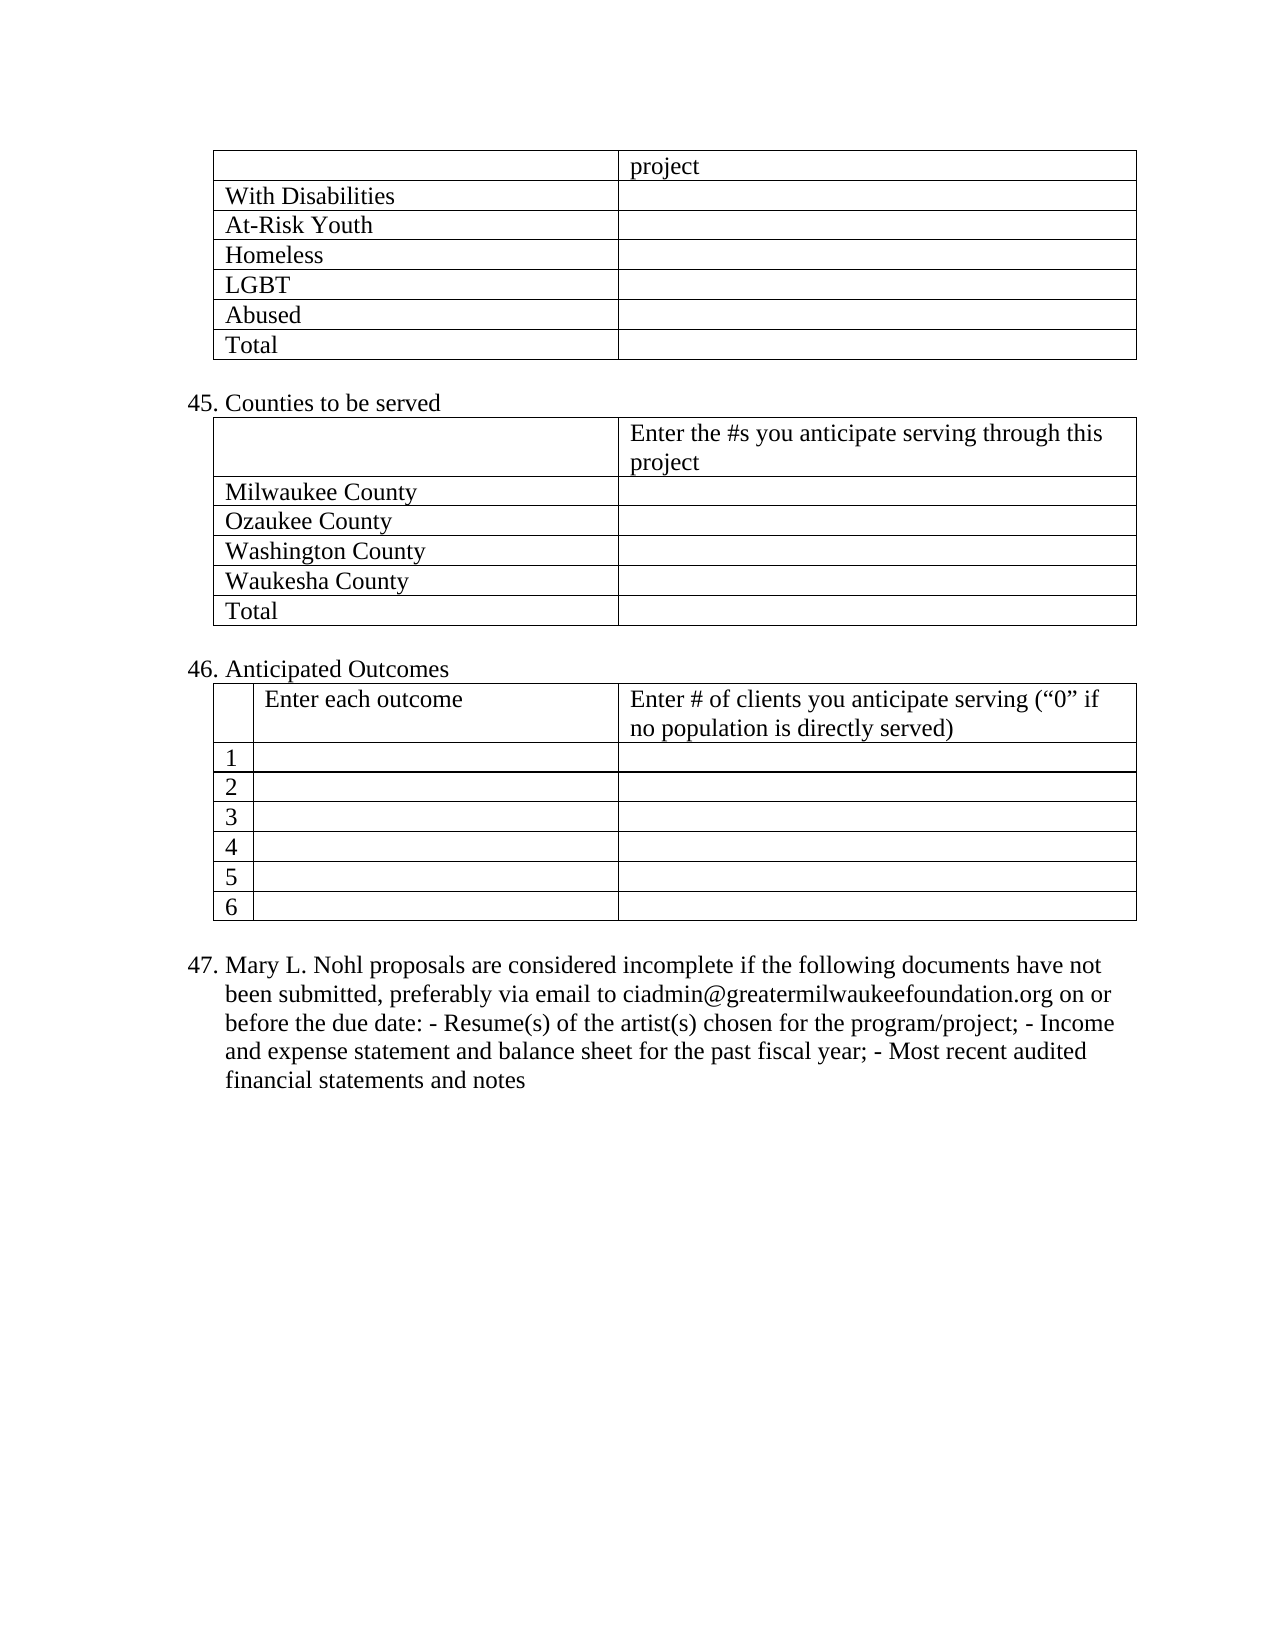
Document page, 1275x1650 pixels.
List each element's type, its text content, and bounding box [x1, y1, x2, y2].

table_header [619, 418, 1136, 476]
table_cell [619, 743, 1136, 771]
table_cell [254, 743, 618, 771]
list Mary L. Nohl proposals are considered incomplete if the following documents have not been submitted, preferably via email to ciadmin@greatermilwaukeefoundation.org on or before the due date: - Resume(s) of the artist(s) chosen for the program/project; - Income and expense statement and balance sheet for the past fiscal year; - Most recent audited financial statements and notes [187, 950, 1125, 1094]
table_cell [619, 892, 1136, 920]
table_cell [619, 862, 1136, 891]
table_header Enter each outcome [254, 684, 618, 742]
table_cell [619, 832, 1136, 861]
table_cell [254, 892, 618, 920]
table_cell [619, 300, 1136, 329]
table_cell Waukesha County [214, 566, 618, 595]
table_cell Total [214, 330, 618, 358]
table_cell 5 [214, 862, 253, 891]
table_cell Washington County [214, 536, 618, 565]
table_cell [619, 566, 1136, 595]
table_cell [619, 211, 1136, 239]
table_header [214, 684, 253, 742]
table_cell Ozaukee County [214, 506, 618, 535]
table_cell [254, 802, 618, 831]
list Counties to be served [187, 388, 1125, 417]
table_header [214, 151, 618, 180]
table_cell [619, 596, 1136, 624]
table_cell Total [214, 596, 618, 624]
table_cell With Disabilities [214, 181, 618, 209]
table_cell 6 [214, 892, 253, 920]
table_cell 3 [214, 802, 253, 831]
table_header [619, 151, 1136, 180]
table_header Enter # of clients you anticipate serving (“0” if no population is directly served) [619, 684, 1136, 742]
table_cell [254, 832, 618, 861]
table_cell At-Risk Youth [214, 211, 618, 239]
table_cell [619, 270, 1136, 299]
table_header [214, 418, 618, 476]
table_cell [619, 536, 1136, 565]
table_cell LGBT [214, 270, 618, 299]
table_cell [619, 506, 1136, 535]
table_cell 2 [214, 773, 253, 801]
table_cell Abused [214, 300, 618, 329]
table_cell [254, 773, 618, 801]
table_cell [619, 181, 1136, 209]
table_cell 4 [214, 832, 253, 861]
table_cell [254, 862, 618, 891]
table_cell [619, 240, 1136, 269]
table_cell [619, 802, 1136, 831]
list Anticipated Outcomes [187, 654, 1125, 683]
table_cell [619, 773, 1136, 801]
table_cell [619, 477, 1136, 505]
table_cell Homeless [214, 240, 618, 269]
table_cell [619, 330, 1136, 358]
table_cell 1 [214, 743, 253, 771]
table_cell Milwaukee County [214, 477, 618, 505]
